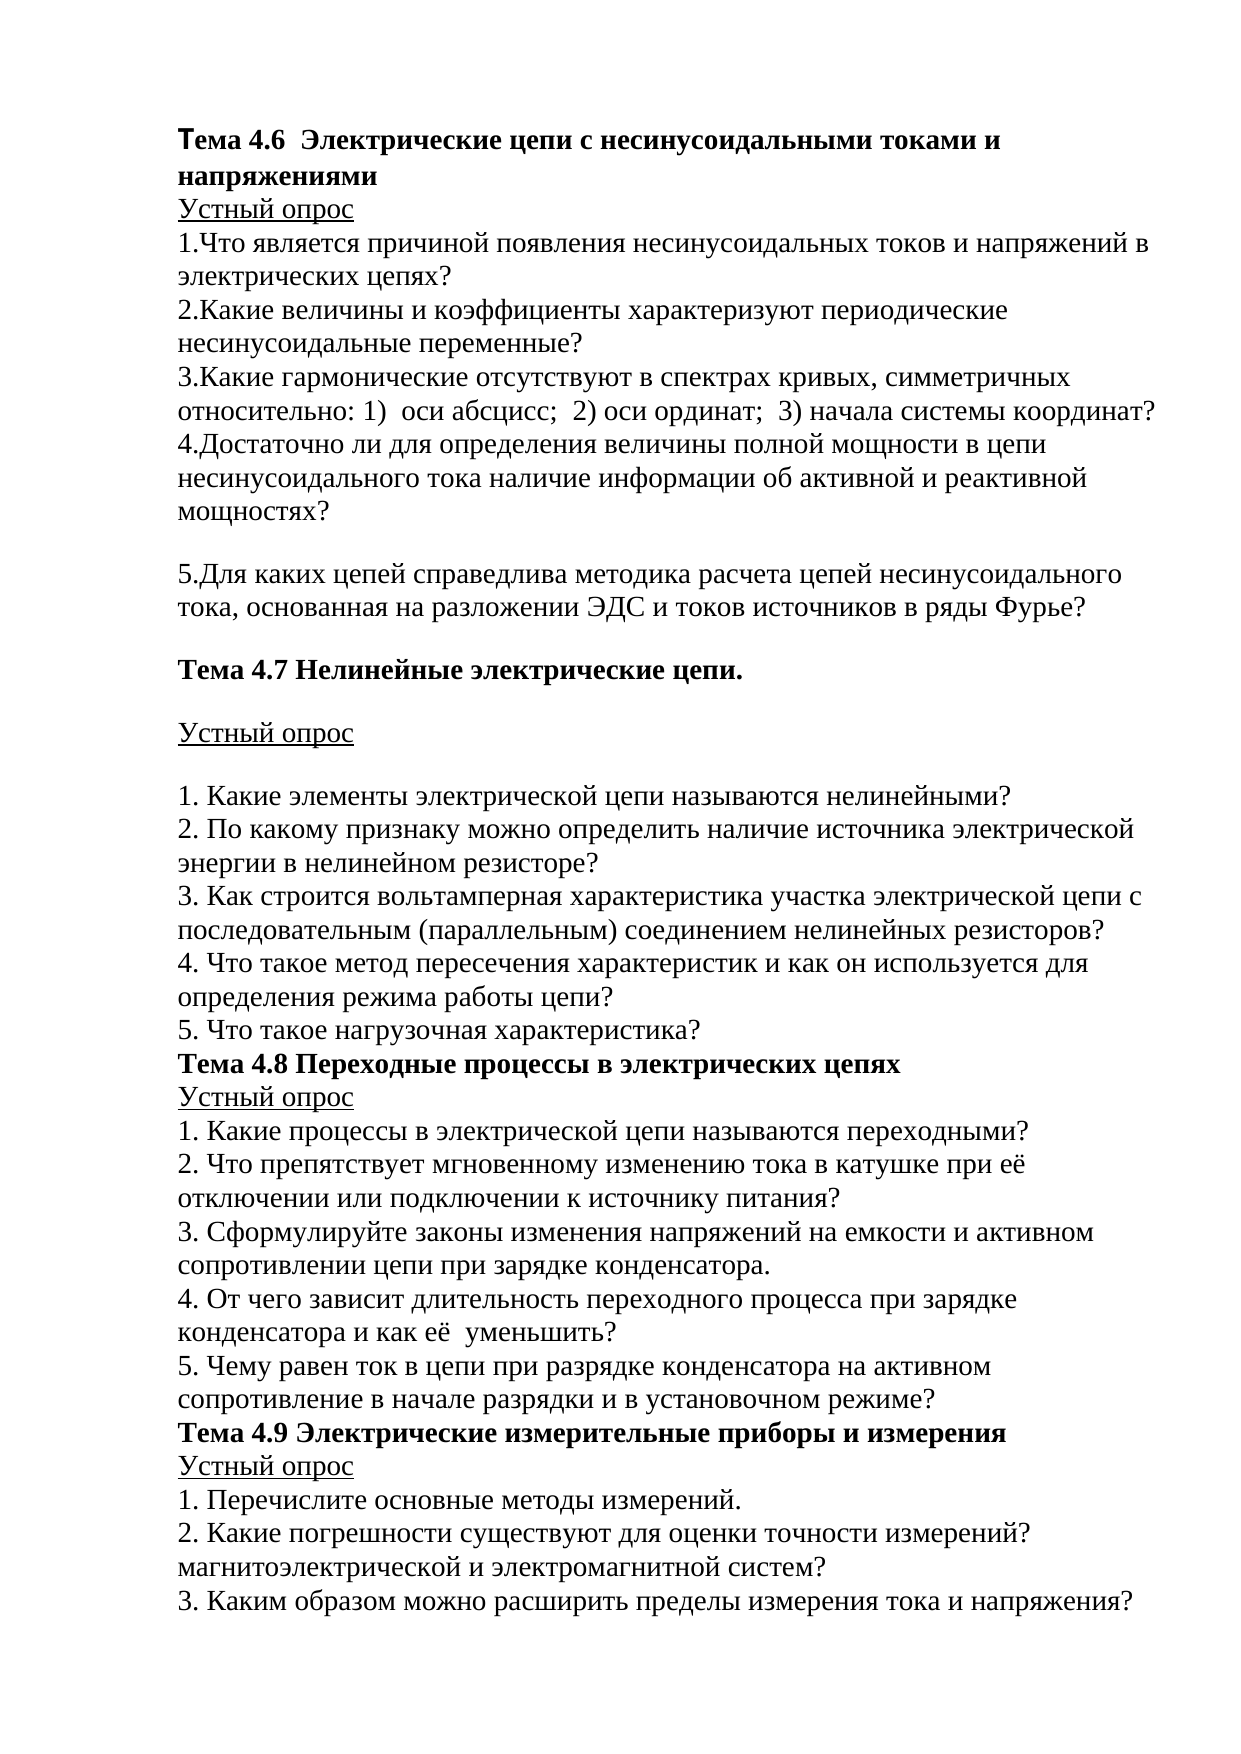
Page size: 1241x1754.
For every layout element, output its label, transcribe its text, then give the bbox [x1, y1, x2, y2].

text 5. Что такое нагрузочная характеристика? [177, 1012, 1181, 1046]
text 2. Какие погрешности существуют для оценки точности измерений? магнитоэлектрической и электромагнитной систем? [177, 1516, 1181, 1583]
text Устный опрос [177, 1079, 1181, 1113]
text Тема 4.8 Переходные процессы в электрических цепях [177, 1046, 1181, 1079]
text Устный опрос [177, 715, 1181, 748]
text 3.Какие гармонические отсутствуют в спектрах кривых, симметричных относительно: 1) оси абсцисс; 2) оси ординат; 3) начала системы координат? [177, 359, 1181, 426]
text 1. Какие процессы в электрической цепи называются переходными? [177, 1113, 1181, 1147]
text 1. Перечислите основные методы измерений. [177, 1482, 1181, 1516]
text 5. Чему равен ток в цепи при разрядке конденсатора на активном сопротивление в начале разрядки и в установочном режиме? [177, 1348, 1181, 1415]
text 3. Как строится вольтамперная характеристика участка электрической цепи с последовательным (параллельным) соединением нелинейных резисторов? [177, 878, 1181, 945]
text Устный опрос [177, 191, 1181, 225]
text Тема 4.9 Электрические измерительные приборы и измерения [177, 1415, 1181, 1448]
text 4.Достаточно ли для определения величины полной мощности в цепи несинусоидального тока наличие информации об активной и реактивной мощностях? [177, 426, 1181, 527]
text 3. Сформулируйте законы изменения напряжений на емкости и активном сопротивлении цепи при зарядке конденсатора. [177, 1214, 1181, 1281]
text 1. Какие элементы электрической цепи называются нелинейными? [177, 778, 1181, 811]
text 3. Каким образом можно расширить пределы измерения тока и напряжения? [177, 1583, 1181, 1616]
text 1.Что является причиной появления несинусоидальных токов и напряжений в электрических цепях? [177, 225, 1181, 292]
text 2. Что препятствует мгновенному изменению тока в катушке при её отключении или подключении к источнику питания? [177, 1147, 1181, 1214]
text Устный опрос [177, 1448, 1181, 1482]
text 2. По какому признаку можно определить наличие источника электрической энергии в нелинейном резисторе? [177, 811, 1181, 878]
text Тема 4.7 Нелинейные электрические цепи. [177, 652, 1181, 686]
text 2.Какие величины и коэффициенты характеризуют периодические несинусоидальные переменные? [177, 292, 1181, 359]
text 4. Что такое метод пересечения характеристик и как он используется для определения режима работы цепи? [177, 945, 1181, 1012]
text Тема 4.6 Электрические цепи с несинусоидальными токами и напряжениями [177, 118, 1181, 191]
text 4. От чего зависит длительность переходного процесса при зарядке конденсатора и как её уменьшить? [177, 1281, 1181, 1348]
text 5.Для каких цепей справедлива методика расчета цепей несинусоидального тока, основанная на разложении ЭДС и токов источников в ряды Фурье? [177, 556, 1181, 623]
